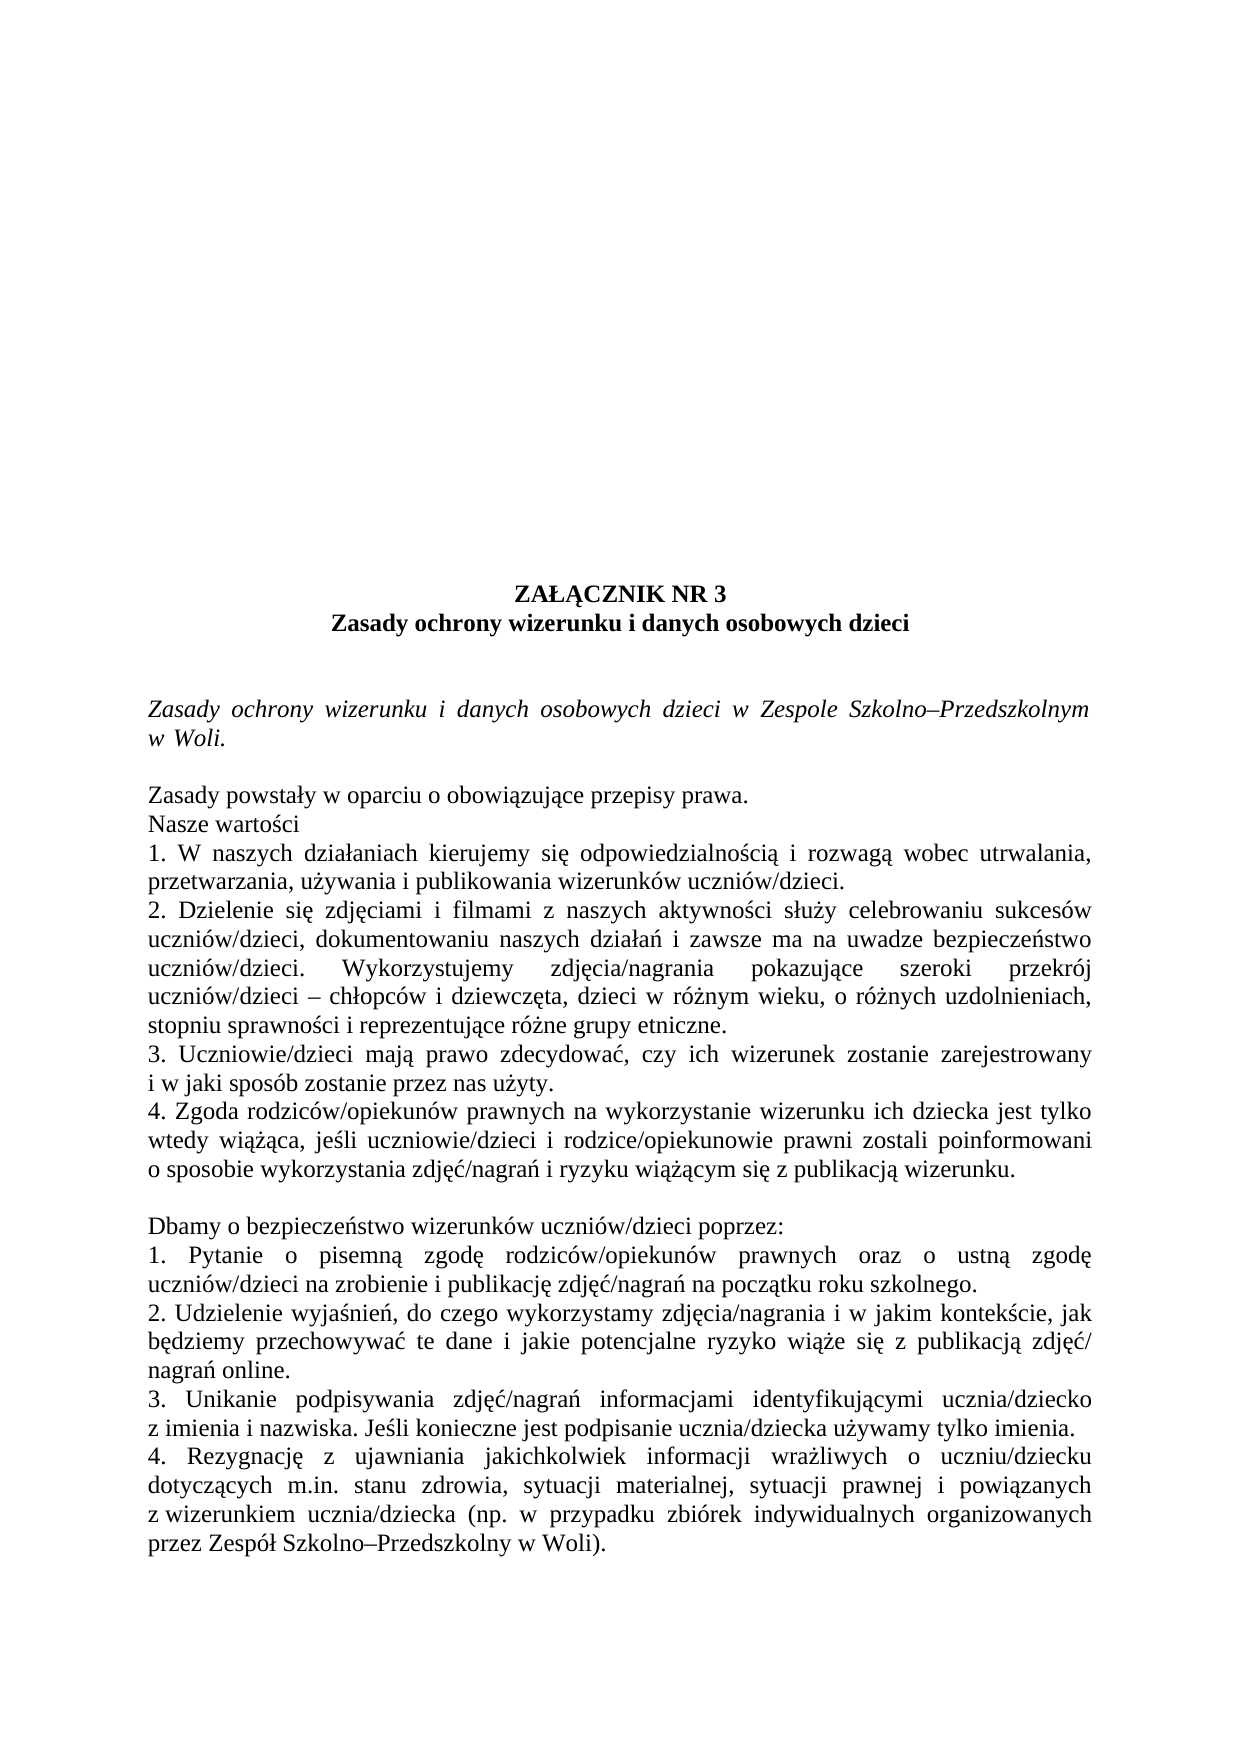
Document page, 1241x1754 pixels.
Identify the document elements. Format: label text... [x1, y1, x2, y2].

text Nasze wartości [148, 809, 1093, 838]
text Dbamy o bezpieczeństwo wizerunków uczniów/dzieci poprzez: [148, 1211, 1093, 1240]
text 3. Uczniowie/dzieci mają prawo zdecydować, czy ich wizerunek zostanie zarejestrowany i w jaki sposób zostanie przez nas użyty. [148, 1039, 1093, 1096]
text 1. W naszych działaniach kierujemy się odpowiedzialnością i rozwagą wobec utrwalania, przetwarzania, używania i publikowania wizerunków uczniów/dzieci. [148, 838, 1093, 895]
text ZAŁĄCZNIK NR 3 [148, 579, 1093, 608]
text Zasady powstały w oparciu o obowiązujące przepisy prawa. [148, 780, 1093, 809]
text 4. Rezygnację z ujawniania jakichkolwiek informacji wrażliwych o uczniu/dziecku dotyczących m.in. stanu zdrowia, sytuacji materialnej, sytuacji prawnej i powiązanych z wizerunkiem ucznia/dziecka (np. w przypadku zbiórek indywidualnych organizowanych przez Zespół Szkolno–Przedszkolny w Woli). [148, 1441, 1093, 1556]
text 4. Zgoda rodziców/opiekunów prawnych na wykorzystanie wizerunku ich dziecka jest tylko wtedy wiążąca, jeśli uczniowie/dzieci i rodzice/opiekunowie prawni zostali poinformowani o sposobie wykorzystania zdjęć/nagrań i ryzyku wiążącym się z publikacją wizerunku. [148, 1096, 1093, 1183]
text 2. Udzielenie wyjaśnień, do czego wykorzystamy zdjęcia/nagrania i w jakim kontekście, jak będziemy przechowywać te dane i jakie potencjalne ryzyko wiąże się z publikacją zdjęć/ nagrań online. [148, 1298, 1093, 1384]
text Zasady ochrony wizerunku i danych osobowych dzieci [148, 608, 1093, 636]
text 3. Unikanie podpisywania zdjęć/nagrań informacjami identyfikującymi ucznia/dziecko z imienia i nazwiska. Jeśli konieczne jest podpisanie ucznia/dziecka używamy tylko imienia. [148, 1384, 1093, 1441]
text 1. Pytanie o pisemną zgodę rodziców/opiekunów prawnych oraz o ustną zgodę uczniów/dzieci na zrobienie i publikację zdjęć/nagrań na początku roku szkolnego. [148, 1240, 1093, 1298]
text 2. Dzielenie się zdjęciami i filmami z naszych aktywności służy celebrowaniu sukcesów uczniów/dzieci, dokumentowaniu naszych działań i zawsze ma na uwadze bezpieczeństwo uczniów/dzieci. Wykorzystujemy zdjęcia/nagrania pokazujące szeroki przekrój uczniów/dzieci – chłopców i dziewczęta, dzieci w różnym wieku, o różnych uzdolnieniach, stopniu sprawności i reprezentujące różne grupy etniczne. [148, 895, 1093, 1039]
text Zasady ochrony wizerunku i danych osobowych dzieci w Zespole Szkolno–Przedszkolnym w Woli. [148, 694, 1093, 751]
